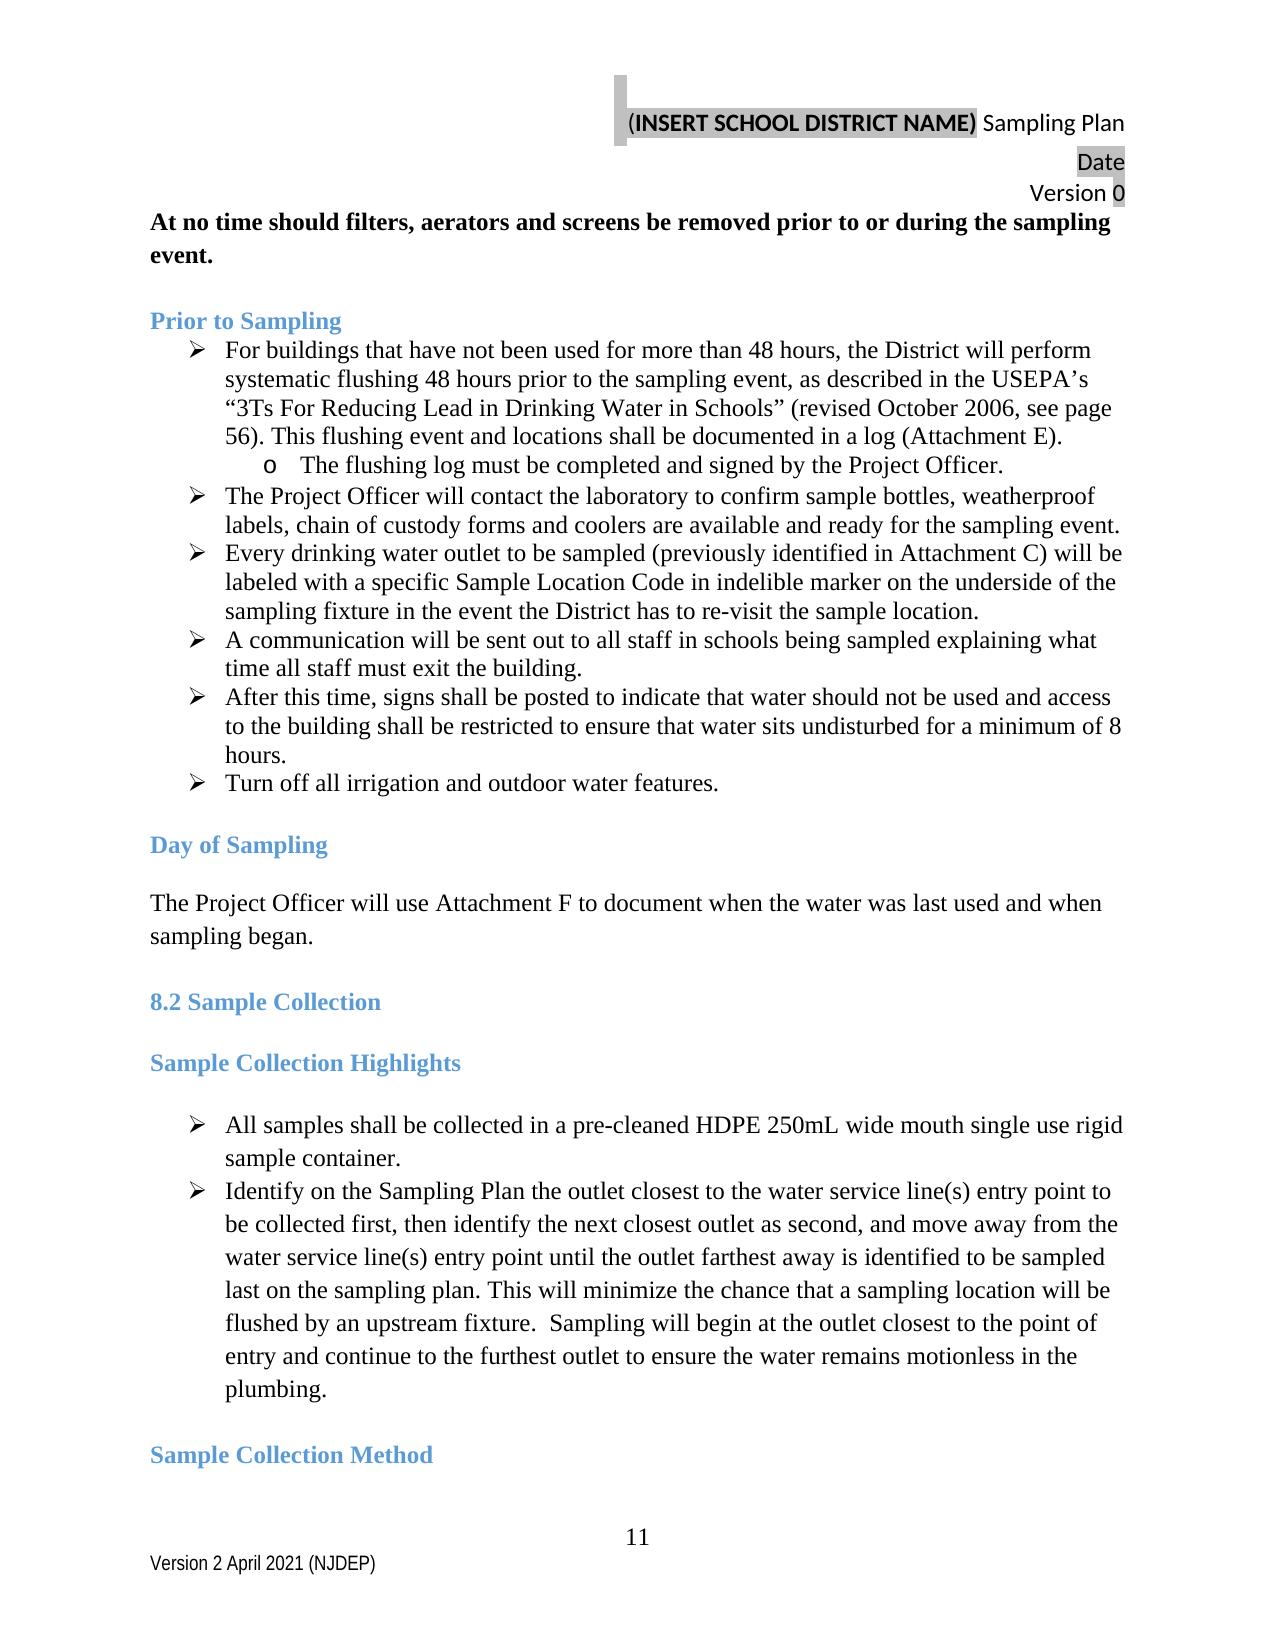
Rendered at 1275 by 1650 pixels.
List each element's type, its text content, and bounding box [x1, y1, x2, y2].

list After this time, signs shall be posted to indicate that water should not be used and access to the building shall be restricted to ensure that water sits undisturbed for a minimum of 8 hours. [187, 682, 1125, 768]
list Identify on the Sampling Plan the outlet closest to the water service line(s) entry point to be collected first, then identify the next closest outlet as second, and move away from the water service line(s) entry point until the outlet farthest away is identified to be sampled last on the sampling plan. This will minimize the chance that a sampling location will be flushed by an upstream fixture. Sampling will begin at the outlet closest to the point of entry and continue to the furthest outlet to ensure the water remains motionless in the plumbing. [187, 1176, 1125, 1403]
text The Project Officer will use Attachment F to document when the water was last used and when sampling began. [150, 888, 1125, 949]
list Turn off all irrigation and outdoor water features. [187, 768, 1125, 797]
list The Project Officer will contact the laboratory to confirm sample bottles, weatherproof labels, chain of custody forms and coolers are available and ready for the sampling event. [187, 481, 1125, 538]
subtitle Prior to Sampling [150, 306, 1125, 335]
subtitle Sample Collection Highlights [150, 1048, 1125, 1077]
subtitle Day of Sampling [150, 830, 1125, 859]
text At no time should filters, aerators and screens be removed prior to or during the sampling event. [150, 207, 1125, 269]
list The flushing log must be completed and signed by the Project Officer. [262, 450, 1125, 481]
list All samples shall be collected in a pre-cleaned HDPE 250mL wide mouth single use rigid sample container. [187, 1110, 1125, 1172]
list Every drinking water outlet to be sampled (previously identified in Attachment C) will be labeled with a specific Sample Location Code in indelible marker on the underside of the sampling fixture in the event the District has to re-visit the sample location. [187, 538, 1125, 625]
subtitle 8.2 Sample Collection [150, 987, 1125, 1016]
subtitle Sample Collection Method [150, 1441, 1125, 1469]
list A communication will be sent out to all staff in schools being sampled explaining what time all staff must exit the building. [187, 625, 1125, 682]
list For buildings that have not been used for more than 48 hours, the District will perform systematic flushing 48 hours prior to the sampling event, as described in the USEPA’s “3Ts For Reducing Lead in Drinking Water in Schools” (revised October 2006, see page 56). This flushing event and locations shall be documented in a log (Attachment E). [187, 335, 1125, 450]
